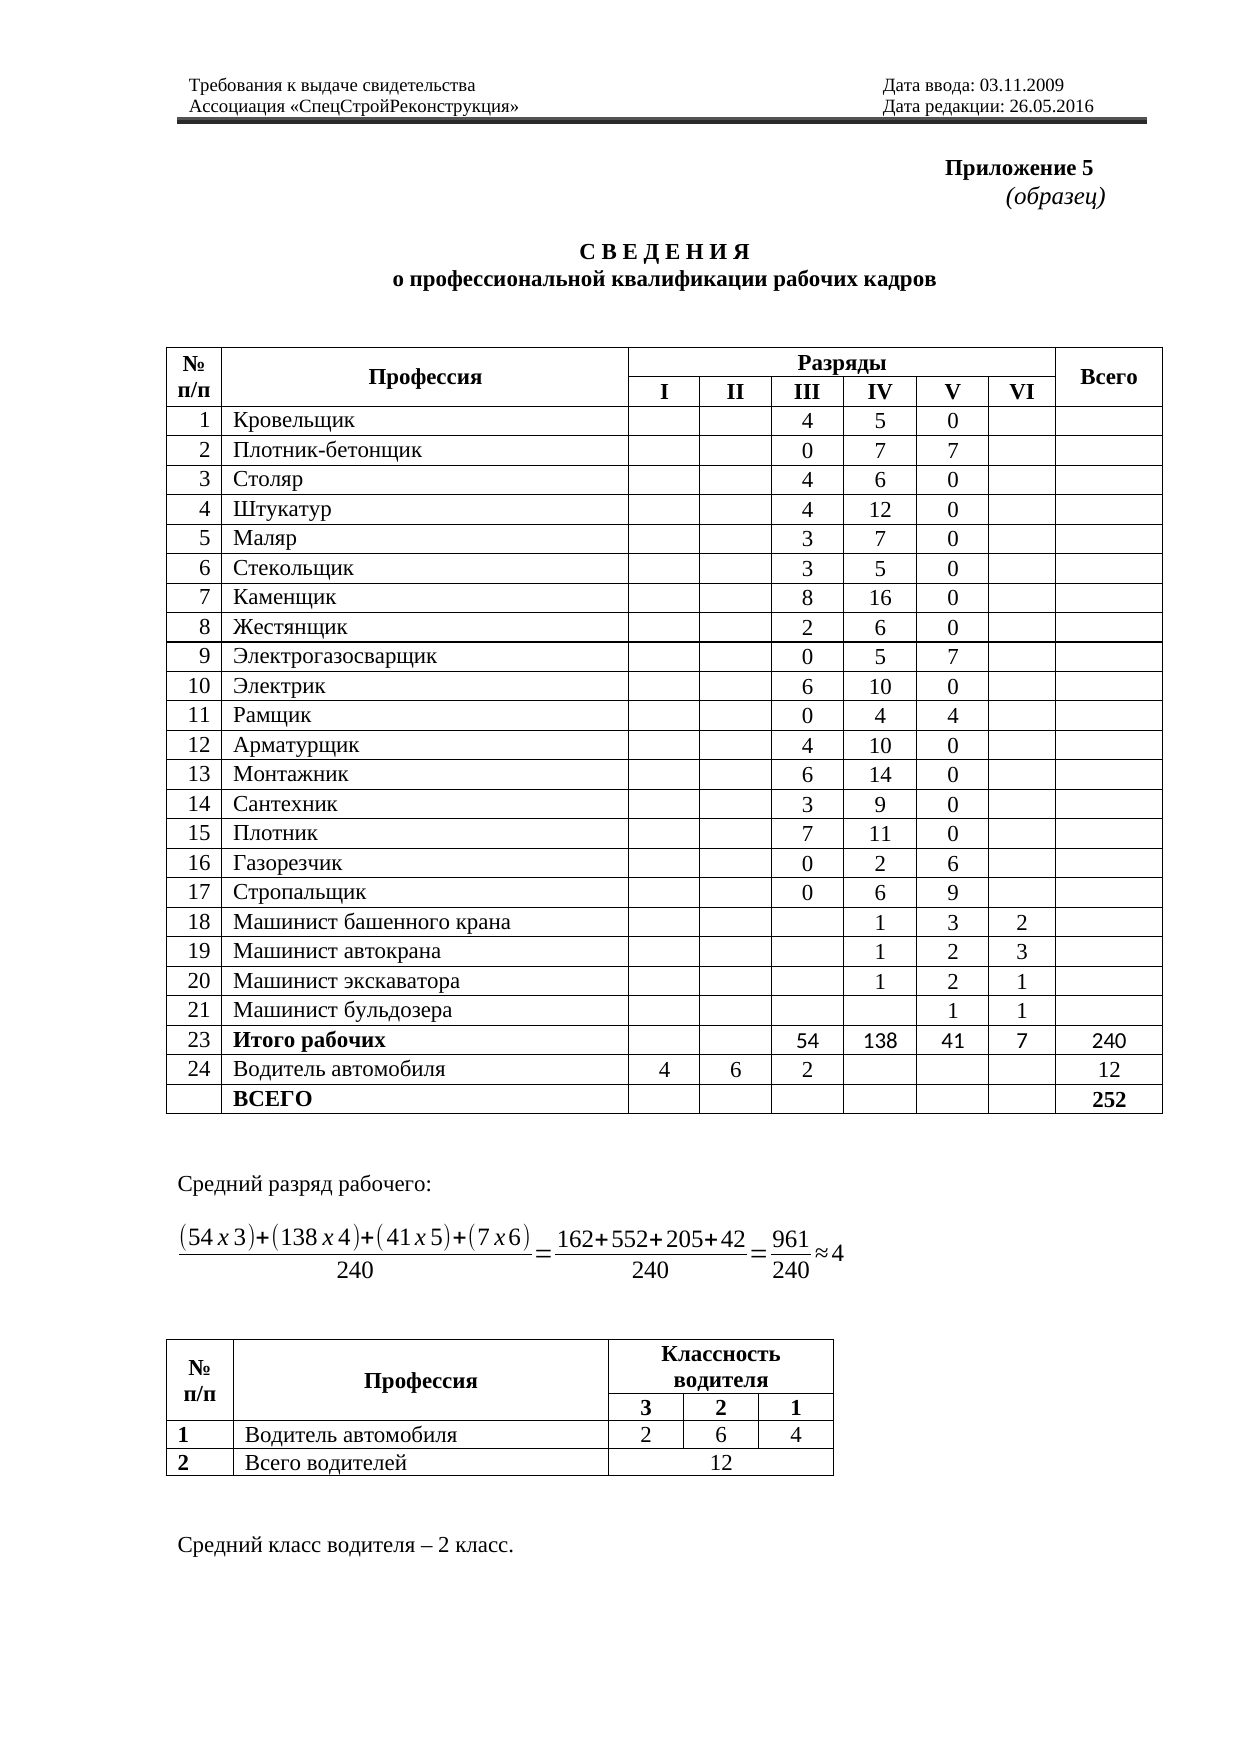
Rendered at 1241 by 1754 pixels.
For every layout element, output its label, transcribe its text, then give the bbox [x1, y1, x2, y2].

table_cell 1 [917, 996, 988, 1024]
table_cell [989, 701, 1055, 730]
table_cell Машинист башенного крана [222, 908, 628, 936]
table_cell Итого рабочих [222, 1026, 628, 1054]
table_cell 0 [917, 407, 988, 435]
table_cell 5 [844, 643, 916, 671]
table_cell Штукатур [222, 495, 628, 523]
table_cell 3 [772, 525, 843, 553]
table_cell [629, 731, 699, 759]
table_cell [629, 849, 699, 877]
table_cell 16 [167, 849, 221, 877]
table_cell 4 [167, 495, 221, 523]
table_cell [772, 937, 843, 966]
table_cell Водитель автомобиля [222, 1055, 628, 1083]
table_cell [629, 908, 699, 936]
table_cell [629, 1085, 699, 1113]
table_cell 6 [772, 672, 843, 700]
table_cell 8 [167, 613, 221, 641]
table_cell [772, 996, 843, 1024]
table_cell [629, 525, 699, 553]
table_cell Монтажник [222, 760, 628, 789]
table_cell [1056, 849, 1162, 877]
table_cell [989, 554, 1055, 582]
table_cell III [772, 377, 843, 406]
table_cell [629, 760, 699, 789]
table_cell 2 [167, 436, 221, 464]
table_cell 9 [844, 790, 916, 818]
table_cell [917, 1055, 988, 1083]
table_cell 3 [772, 790, 843, 818]
table_cell 2 [684, 1394, 758, 1420]
table_cell 2 [772, 1055, 843, 1083]
table_cell [1056, 584, 1162, 612]
table_cell Машинист экскаватора [222, 967, 628, 995]
table_cell 54 [772, 1026, 843, 1054]
table_header Профессия [222, 348, 628, 406]
table_cell 0 [917, 790, 988, 818]
table_cell [844, 1085, 916, 1113]
table_cell [629, 643, 699, 671]
table_header Классность водителя [609, 1340, 833, 1393]
table_cell [1056, 643, 1162, 671]
table_cell [1056, 790, 1162, 818]
table_cell [1056, 495, 1162, 523]
table_cell 0 [917, 584, 988, 612]
table_cell 1 [167, 1421, 233, 1448]
table_cell 3 [609, 1394, 683, 1420]
table_cell [629, 466, 699, 494]
table_cell 12 [167, 731, 221, 759]
table_cell 41 [917, 1026, 988, 1054]
table_cell 0 [917, 525, 988, 553]
table_cell [1056, 466, 1162, 494]
table_cell [989, 525, 1055, 553]
table_cell [1056, 937, 1162, 966]
table_cell 252 [1056, 1085, 1162, 1113]
table_cell [917, 1085, 988, 1113]
table_cell [700, 643, 771, 671]
table_cell [1056, 436, 1162, 464]
table_cell 0 [917, 495, 988, 523]
table_cell [629, 996, 699, 1024]
table_cell 2 [844, 849, 916, 877]
table_cell [772, 1085, 843, 1113]
table_cell [989, 1055, 1055, 1083]
text Средний разряд рабочего: [177, 1169, 1152, 1196]
table_cell 6 [700, 1055, 771, 1083]
table_cell [629, 937, 699, 966]
table_cell 11 [844, 819, 916, 848]
table_header Всего [1056, 348, 1162, 406]
table_cell Стекольщик [222, 554, 628, 582]
table_cell 4 [759, 1421, 833, 1448]
table_cell 21 [167, 996, 221, 1024]
table_cell Сантехник [222, 790, 628, 818]
table_cell [629, 613, 699, 641]
text Средний класс водителя – 2 класс. [177, 1532, 1152, 1558]
table_cell 4 [917, 701, 988, 730]
table_cell [629, 554, 699, 582]
table_cell [989, 849, 1055, 877]
table_cell Плотник [222, 819, 628, 848]
table_cell 4 [772, 407, 843, 435]
table_cell IV [844, 377, 916, 406]
table_cell [700, 525, 771, 553]
table_cell 0 [772, 436, 843, 464]
table_cell [1056, 731, 1162, 759]
table_cell 17 [167, 878, 221, 907]
table_cell 13 [167, 760, 221, 789]
table_cell [1056, 407, 1162, 435]
table_cell [700, 1026, 771, 1054]
table_cell [989, 584, 1055, 612]
table_cell 6 [917, 849, 988, 877]
table_cell 4 [844, 701, 916, 730]
table_cell 23 [167, 1026, 221, 1054]
table_cell 12 [844, 495, 916, 523]
table_cell 2 [917, 937, 988, 966]
table_header № п/п [167, 348, 221, 406]
table_cell [700, 407, 771, 435]
table_cell 1 [989, 967, 1055, 995]
table_cell [1056, 819, 1162, 848]
table_cell 9 [917, 878, 988, 907]
table_cell 3 [917, 908, 988, 936]
table_cell [1056, 672, 1162, 700]
table_cell [1056, 996, 1162, 1024]
table_cell [700, 731, 771, 759]
table_cell 19 [167, 937, 221, 966]
table_cell [989, 436, 1055, 464]
table_cell Каменщик [222, 584, 628, 612]
table_cell [772, 908, 843, 936]
table_cell [1056, 554, 1162, 582]
table_cell [1056, 525, 1162, 553]
table_cell 0 [917, 672, 988, 700]
table_cell 1 [759, 1394, 833, 1420]
table_cell [629, 672, 699, 700]
table_cell [700, 436, 771, 464]
table_cell 3 [989, 937, 1055, 966]
table_cell [629, 495, 699, 523]
table_cell [700, 849, 771, 877]
table_cell [1056, 967, 1162, 995]
table_cell [700, 967, 771, 995]
table_header Разряды [629, 348, 1055, 376]
table_cell 2 [167, 1449, 233, 1475]
table_cell Арматурщик [222, 731, 628, 759]
table_cell [629, 878, 699, 907]
table_cell 7 [167, 584, 221, 612]
table_cell 16 [844, 584, 916, 612]
table_cell [700, 1085, 771, 1113]
table_cell [1056, 760, 1162, 789]
table_cell 11 [167, 701, 221, 730]
table_cell 7 [917, 436, 988, 464]
table_cell Рамщик [222, 701, 628, 730]
table_cell [167, 1085, 221, 1113]
list Приложение 5 [945, 154, 1152, 181]
table_cell [989, 407, 1055, 435]
table_cell [700, 701, 771, 730]
table_cell [989, 613, 1055, 641]
table_cell 0 [917, 819, 988, 848]
table_cell [700, 554, 771, 582]
table_cell 138 [844, 1026, 916, 1054]
table_cell [700, 672, 771, 700]
table_cell 0 [772, 701, 843, 730]
table_cell [989, 819, 1055, 848]
table_cell Столяр [222, 466, 628, 494]
text (образец) [960, 181, 1152, 209]
table_cell [1056, 701, 1162, 730]
table_cell 0 [917, 613, 988, 641]
table_cell 6 [844, 878, 916, 907]
table_cell 2 [989, 908, 1055, 936]
table_cell 0 [917, 731, 988, 759]
table_cell Водитель автомобиля [234, 1421, 608, 1448]
table_cell 9 [167, 643, 221, 671]
table_cell [1056, 908, 1162, 936]
table_cell 7 [844, 525, 916, 553]
table_cell [989, 731, 1055, 759]
table_cell 2 [609, 1421, 683, 1448]
table_cell [989, 466, 1055, 494]
table_cell [700, 819, 771, 848]
table_cell [700, 996, 771, 1024]
table_header № п/п [167, 1340, 233, 1420]
table_cell 6 [684, 1421, 758, 1448]
table_cell 6 [844, 613, 916, 641]
table_cell 18 [167, 908, 221, 936]
table_cell 0 [917, 554, 988, 582]
table_cell I [629, 377, 699, 406]
table_cell 4 [772, 466, 843, 494]
table_cell 7 [989, 1026, 1055, 1054]
table_cell [700, 878, 771, 907]
table_cell 5 [167, 525, 221, 553]
table_cell 2 [772, 613, 843, 641]
table_cell 4 [629, 1055, 699, 1083]
table_cell [772, 967, 843, 995]
table_cell 2 [917, 967, 988, 995]
table_cell 4 [772, 495, 843, 523]
table_cell 5 [844, 407, 916, 435]
table_cell 0 [772, 878, 843, 907]
table_cell [1056, 878, 1162, 907]
table_cell 20 [167, 967, 221, 995]
table_cell 1 [844, 967, 916, 995]
table_cell 0 [917, 466, 988, 494]
table_cell [700, 937, 771, 966]
table_cell [989, 760, 1055, 789]
table_cell 14 [844, 760, 916, 789]
table_cell Стропальщик [222, 878, 628, 907]
table_cell 6 [844, 466, 916, 494]
table_cell 3 [167, 466, 221, 494]
table_cell [629, 436, 699, 464]
table_cell [629, 967, 699, 995]
table_cell [629, 819, 699, 848]
table_cell 7 [772, 819, 843, 848]
table_cell [700, 584, 771, 612]
table_cell ВСЕГО [222, 1085, 628, 1113]
table_cell [844, 996, 916, 1024]
table_cell 6 [772, 760, 843, 789]
table_cell II [700, 377, 771, 406]
table_cell [700, 908, 771, 936]
table_cell 12 [609, 1449, 833, 1475]
table_cell Кровельщик [222, 407, 628, 435]
table_cell [700, 790, 771, 818]
table_cell [700, 613, 771, 641]
table_cell 24 [167, 1055, 221, 1083]
table_cell [700, 495, 771, 523]
table_cell 1 [844, 908, 916, 936]
table_cell 3 [772, 554, 843, 582]
table_cell 10 [167, 672, 221, 700]
table_cell [989, 643, 1055, 671]
table_cell 1 [844, 937, 916, 966]
table_cell 0 [772, 849, 843, 877]
table_cell 8 [772, 584, 843, 612]
text С В Е Д Е Н И Я [177, 238, 1152, 265]
table_cell 10 [844, 731, 916, 759]
table_header Профессия [234, 1340, 608, 1420]
table_cell [844, 1055, 916, 1083]
table_cell [700, 466, 771, 494]
table_cell 10 [844, 672, 916, 700]
table_cell 15 [167, 819, 221, 848]
table_cell V [917, 377, 988, 406]
table_cell 0 [772, 643, 843, 671]
table_cell [700, 760, 771, 789]
table_cell Газорезчик [222, 849, 628, 877]
table_cell Электрогазосварщик [222, 643, 628, 671]
table_cell 1 [167, 407, 221, 435]
text о профессиональной квалификации рабочих кадров [177, 265, 1152, 291]
table_cell 6 [167, 554, 221, 582]
table_cell 240 [1056, 1026, 1162, 1054]
table_cell Жестянщик [222, 613, 628, 641]
table_cell 7 [844, 436, 916, 464]
table_cell Машинист бульдозера [222, 996, 628, 1024]
table_cell 5 [844, 554, 916, 582]
table_cell 1 [989, 996, 1055, 1024]
table_cell 14 [167, 790, 221, 818]
table_cell [629, 790, 699, 818]
table_cell Электрик [222, 672, 628, 700]
table_cell VI [989, 377, 1055, 406]
table_cell 0 [917, 760, 988, 789]
table_cell [629, 584, 699, 612]
table_cell 4 [772, 731, 843, 759]
table_cell [989, 495, 1055, 523]
table_cell Машинист автокрана [222, 937, 628, 966]
table_cell [629, 1026, 699, 1054]
table_cell [989, 878, 1055, 907]
table_cell Всего водителей [234, 1449, 608, 1475]
table_cell [629, 407, 699, 435]
table_cell Маляр [222, 525, 628, 553]
table_cell [989, 790, 1055, 818]
table_cell 7 [917, 643, 988, 671]
table_cell Плотник-бетонщик [222, 436, 628, 464]
table_cell [989, 1085, 1055, 1113]
table_cell [629, 701, 699, 730]
table_cell [989, 672, 1055, 700]
table_cell [1056, 613, 1162, 641]
table_cell 12 [1056, 1055, 1162, 1083]
